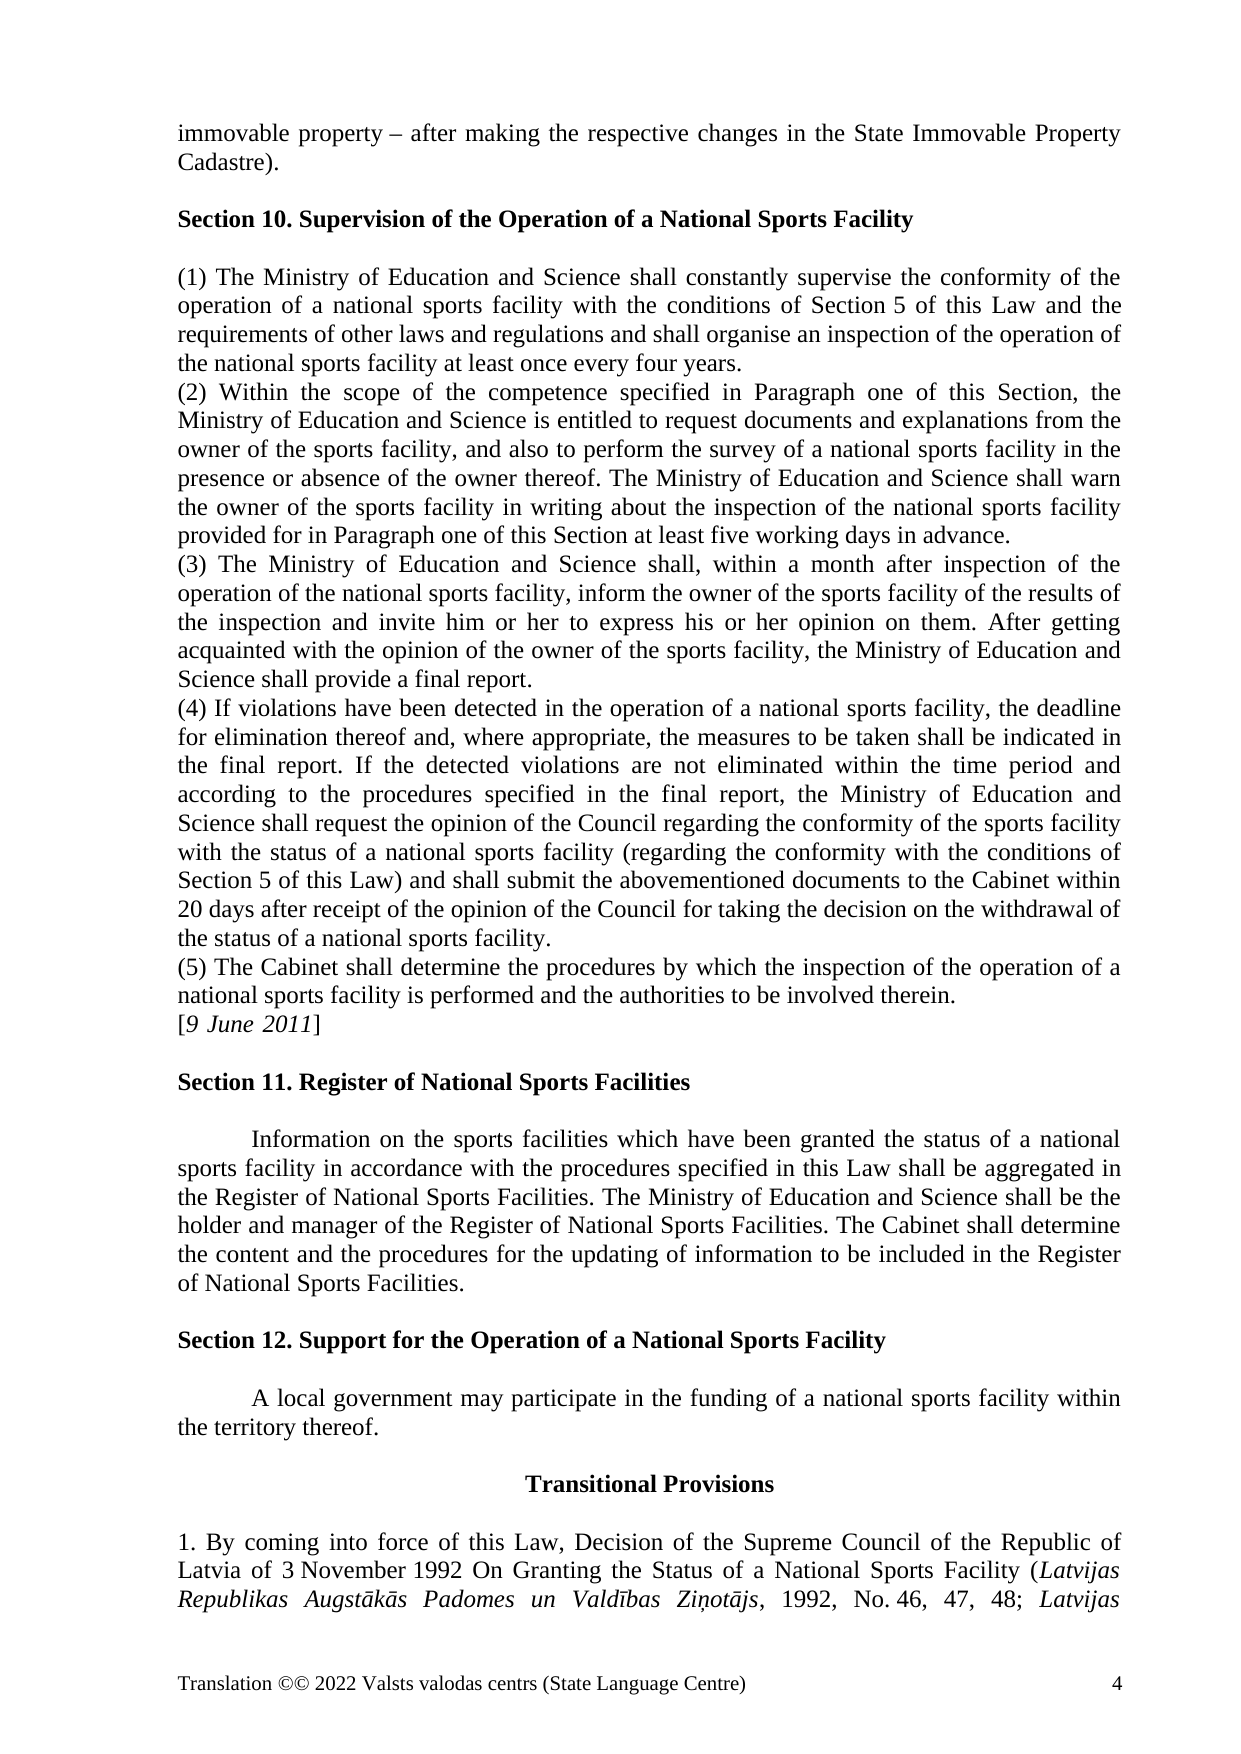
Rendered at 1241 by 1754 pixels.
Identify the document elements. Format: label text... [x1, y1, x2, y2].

text (5) The Cabinet shall determine the procedures by which the inspection of the operation of a national sports facility is performed and the authorities to be involved therein. [177, 952, 1122, 1009]
text Section 11. Register of National Sports Facilities [177, 1067, 1122, 1096]
text (1) The Ministry of Education and Science shall constantly supervise the conformity of the operation of a national sports facility with the conditions of Section 5 of this Law and the requirements of other laws and regulations and shall organise an inspection of the operation of the national sports facility at least once every four years. [177, 262, 1122, 377]
text A local government may participate in the funding of a national sports facility within the territory thereof. [177, 1383, 1122, 1441]
text Information on the sports facilities which have been granted the status of a national sports facility in accordance with the procedures specified in this Law shall be aggregated in the Register of National Sports Facilities. The Ministry of Education and Science shall be the holder and manager of the Register of National Sports Facilities. The Cabinet shall determine the content and the procedures for the updating of information to be included in the Register of National Sports Facilities. [177, 1124, 1122, 1297]
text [177, 1527, 1122, 1613]
text Transitional Provisions [177, 1469, 1122, 1498]
text Section 10. Supervision of the Operation of a National Sports Facility [177, 204, 1122, 233]
text (4) If violations have been detected in the operation of a national sports facility, the deadline for elimination thereof and, where appropriate, the measures to be taken shall be indicated in the final report. If the detected violations are not eliminated within the time period and according to the procedures specified in the final report, the Ministry of Education and Science shall request the opinion of the Council regarding the conformity of the sports facility with the status of a national sports facility (regarding the conformity with the conditions of Section 5 of this Law) and shall submit the abovementioned documents to the Cabinet within 20 days after receipt of the opinion of the Council for taking the decision on the withdrawal of the status of a national sports facility. [177, 693, 1122, 952]
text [177, 118, 1122, 176]
text (2) Within the scope of the competence specified in Paragraph one of this Section, the Ministry of Education and Science is entitled to request documents and explanations from the owner of the sports facility, and also to perform the survey of a national sports facility in the presence or absence of the owner thereof. The Ministry of Education and Science shall warn the owner of the sports facility in writing about the inspection of the national sports facility provided for in Paragraph one of this Section at least five working days in advance. [177, 377, 1122, 549]
text (3) The Ministry of Education and Science shall, within a month after inspection of the operation of the national sports facility, inform the owner of the sports facility of the results of the inspection and invite him or her to express his or her opinion on them. After getting acquainted with the opinion of the owner of the sports facility, the Ministry of Education and Science shall provide a final report. [177, 549, 1122, 693]
text [9 June 2011] [177, 1009, 1122, 1038]
text Section 12. Support for the Operation of a National Sports Facility [177, 1326, 1122, 1354]
